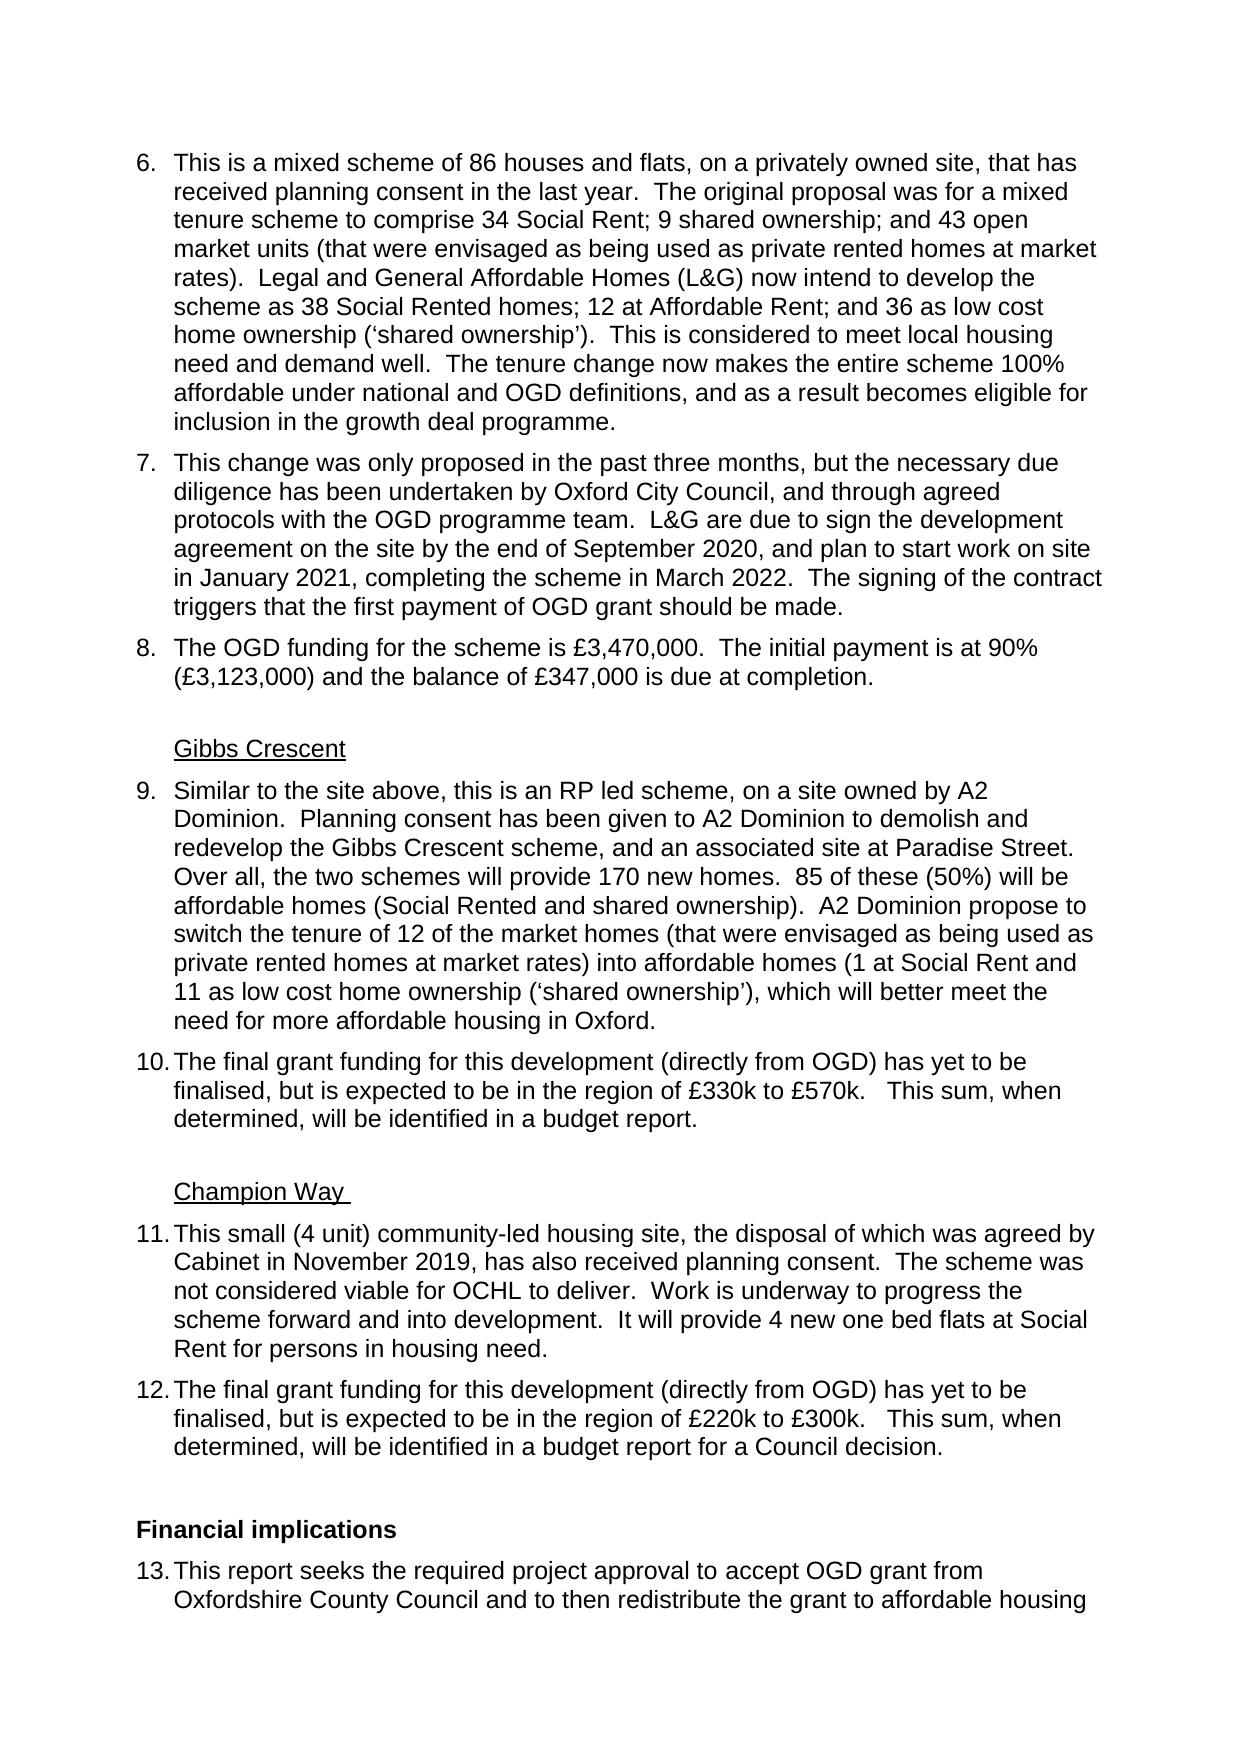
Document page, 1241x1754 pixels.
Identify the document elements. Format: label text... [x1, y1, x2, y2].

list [136, 1556, 1104, 1613]
text Gibbs Crescent [173, 734, 1104, 763]
list The OGD funding for the scheme is £3,470,000. The initial payment is at 90% (£3,123,000) and the balance of £347,000 is due at completion. [136, 633, 1104, 690]
list This is a mixed scheme of 86 houses and flats, on a privately owned site, that has received planning consent in the last year. The original proposal was for a mixed tenure scheme to comprise 34 Social Rent; 9 shared ownership; and 43 open market units (that were envisaged as being used as private rented homes at market rates). Legal and General Affordable Homes (L&G) now intend to develop the scheme as 38 Social Rented homes; 12 at Affordable Rent; and 36 as low cost home ownership (‘shared ownership’). This is considered to meet local housing need and demand well. The tenure change now makes the entire scheme 100% affordable under national and OGD definitions, and as a result becomes eligible for inclusion in the growth deal programme. [136, 148, 1104, 435]
list The final grant funding for this development (directly from OGD) has yet to be finalised, but is expected to be in the region of £220k to £300k. This sum, when determined, will be identified in a budget report for a Council decision. [136, 1375, 1104, 1461]
list This change was only proposed in the past three months, but the necessary due diligence has been undertaken by Oxford City Council, and through agreed protocols with the OGD programme team. L&G are due to sign the development agreement on the site by the end of September 2020, and plan to start work on site in January 2021, completing the scheme in March 2022. The signing of the contract triggers that the first payment of OGD grant should be made. [136, 448, 1104, 620]
text Financial implications [136, 1515, 1104, 1543]
text Champion Way [173, 1177, 1104, 1206]
list The final grant funding for this development (directly from OGD) has yet to be finalised, but is expected to be in the region of £330k to £570k. This sum, when determined, will be identified in a budget report. [136, 1047, 1104, 1133]
list This small (4 unit) community-led housing site, the disposal of which was agreed by Cabinet in November 2019, has also received planning consent. The scheme was not considered viable for OCHL to deliver. Work is underway to progress the scheme forward and into development. It will provide 4 new one bed flats at Social Rent for persons in housing need. [136, 1218, 1104, 1362]
list Similar to the site above, this is an RP led scheme, on a site owned by A2 Dominion. Planning consent has been given to A2 Dominion to demolish and redevelop the Gibbs Crescent scheme, and an associated site at Paradise Street. Over all, the two schemes will provide 170 new homes. 85 of these (50%) will be affordable homes (Social Rented and shared ownership). A2 Dominion propose to switch the tenure of 12 of the market homes (that were envisaged as being used as private rented homes at market rates) into affordable homes (1 at Social Rent and 11 as low cost home ownership (‘shared ownership’), which will better meet the need for more affordable housing in Oxford. [136, 776, 1104, 1034]
